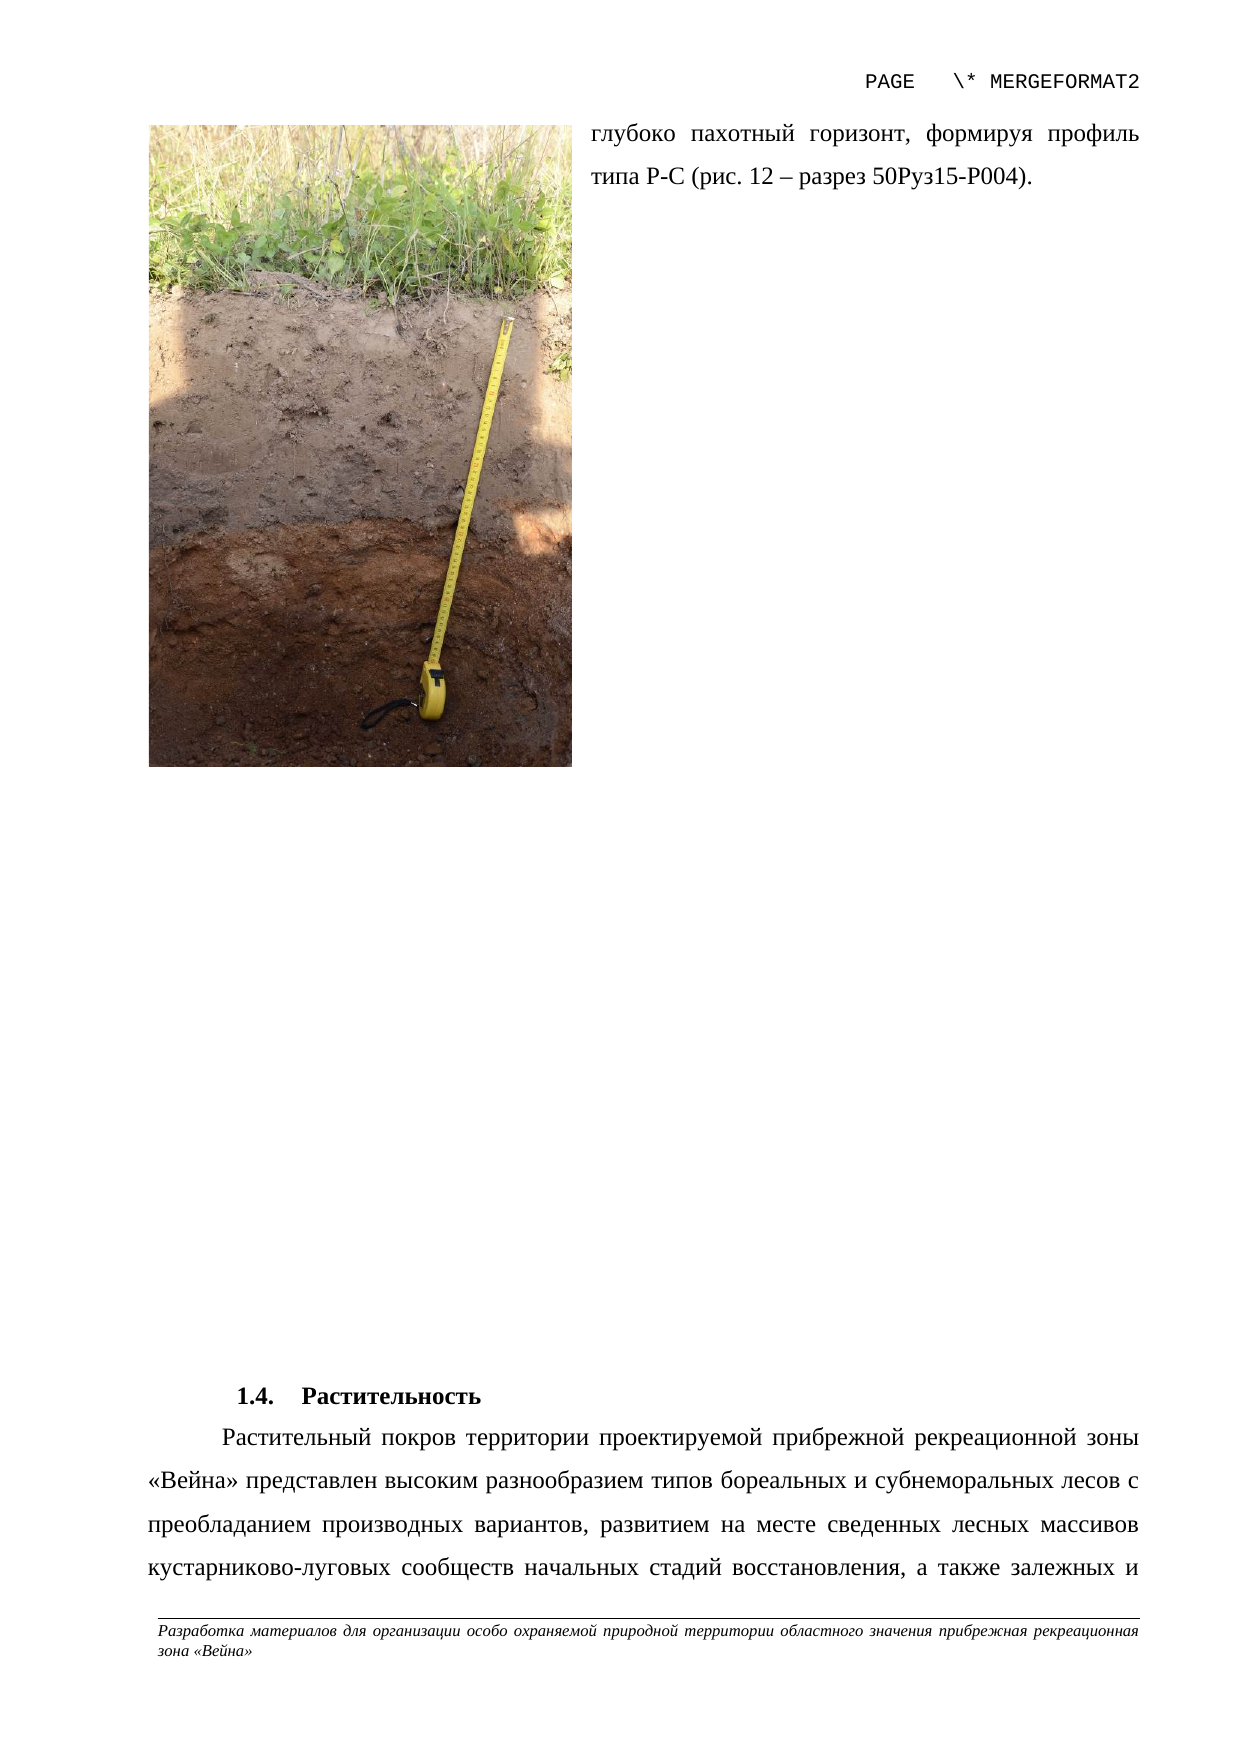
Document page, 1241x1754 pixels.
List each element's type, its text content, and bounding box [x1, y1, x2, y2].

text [148, 118, 1140, 190]
subtitle Растительность [236, 1381, 1140, 1410]
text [148, 1422, 1140, 1581]
picture [148, 125, 572, 767]
